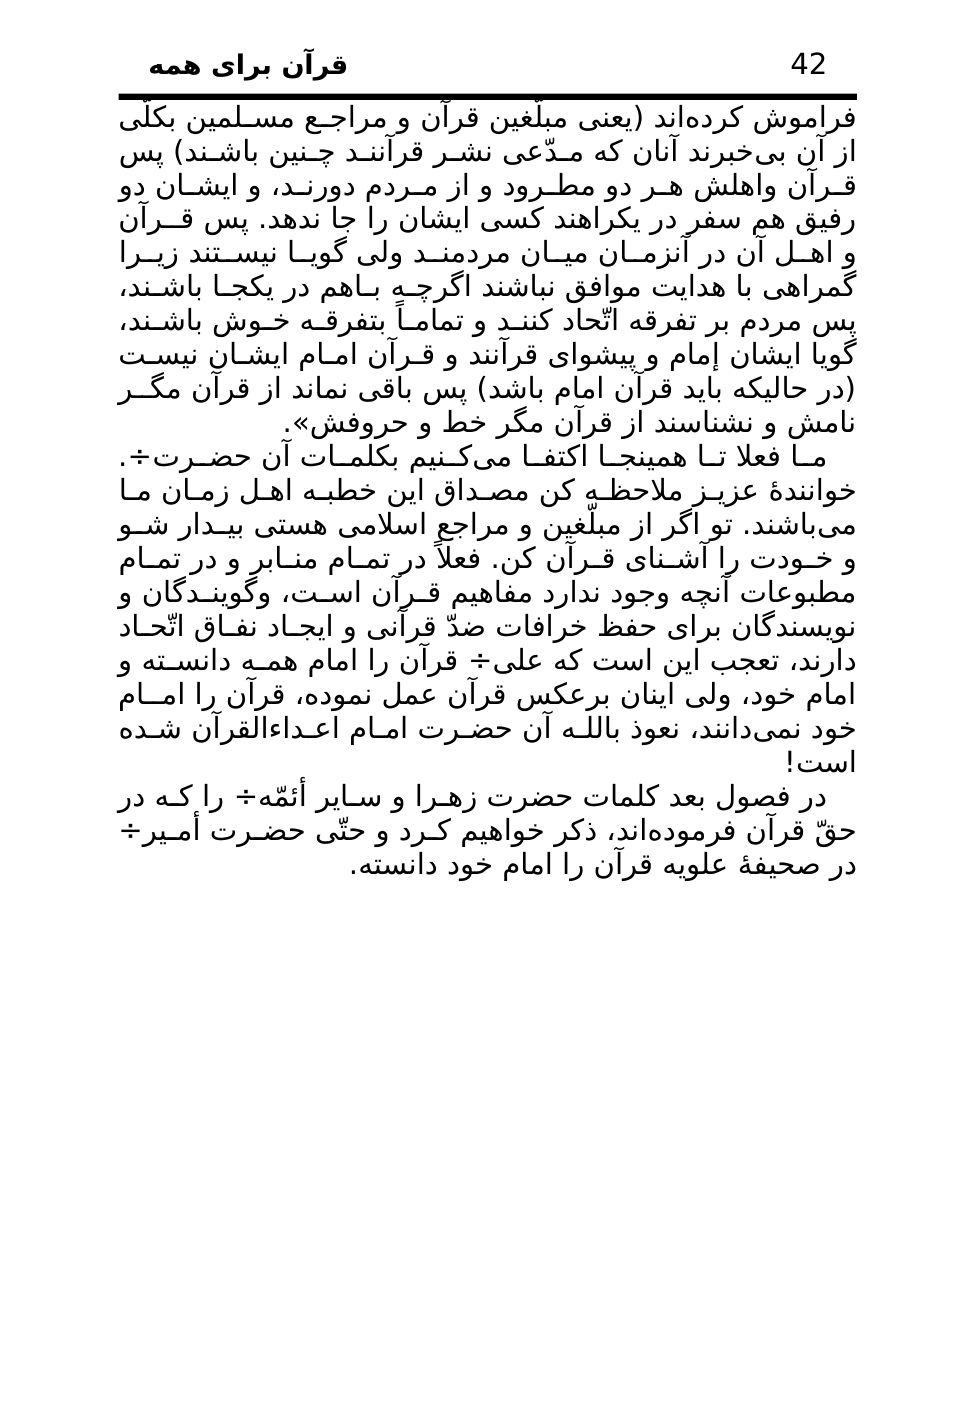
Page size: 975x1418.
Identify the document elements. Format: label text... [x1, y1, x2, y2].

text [118, 100, 857, 439]
text در فصول بعد کلمات حضرت زهرا و سایر أئمّه÷ را که در حقّ قرآن فرموده‌اند، ذکر خواهیم کرد و حتّی حضرت أمیر÷ در صحیفۀ علویه قرآن را امام خود دانسته. [118, 779, 857, 881]
text ما فعلا تا همینجا اکتفا می‌کنیم بکلمات آن حضرت÷. خوانندۀ عزیز ملاحظه کن مصداق این خطبه اهل زمان ما می‌باشند. تو اگر از مبلّغین و مراجع اسلامی هستی بیدار شو و خودت را آشنای قرآن کن. فعلاً در تمام منابر و در تمام مطبوعات آنچه وجود ندارد مفاهیم قرآن است، وگویندگان و نویسندگان برای حفظ خرافات ضدّ قرآنی و ایجاد نفاق اتّحاد دارند، تعجب این است که علی÷ قرآن را امام همه دانسته و امام خود، ولی اینان برعکس قرآن عمل نموده، قرآن را امام خود نمی‌دانند، نعوذ بالله آن حضرت امام اعداءالقرآن شده است! [118, 439, 857, 779]
